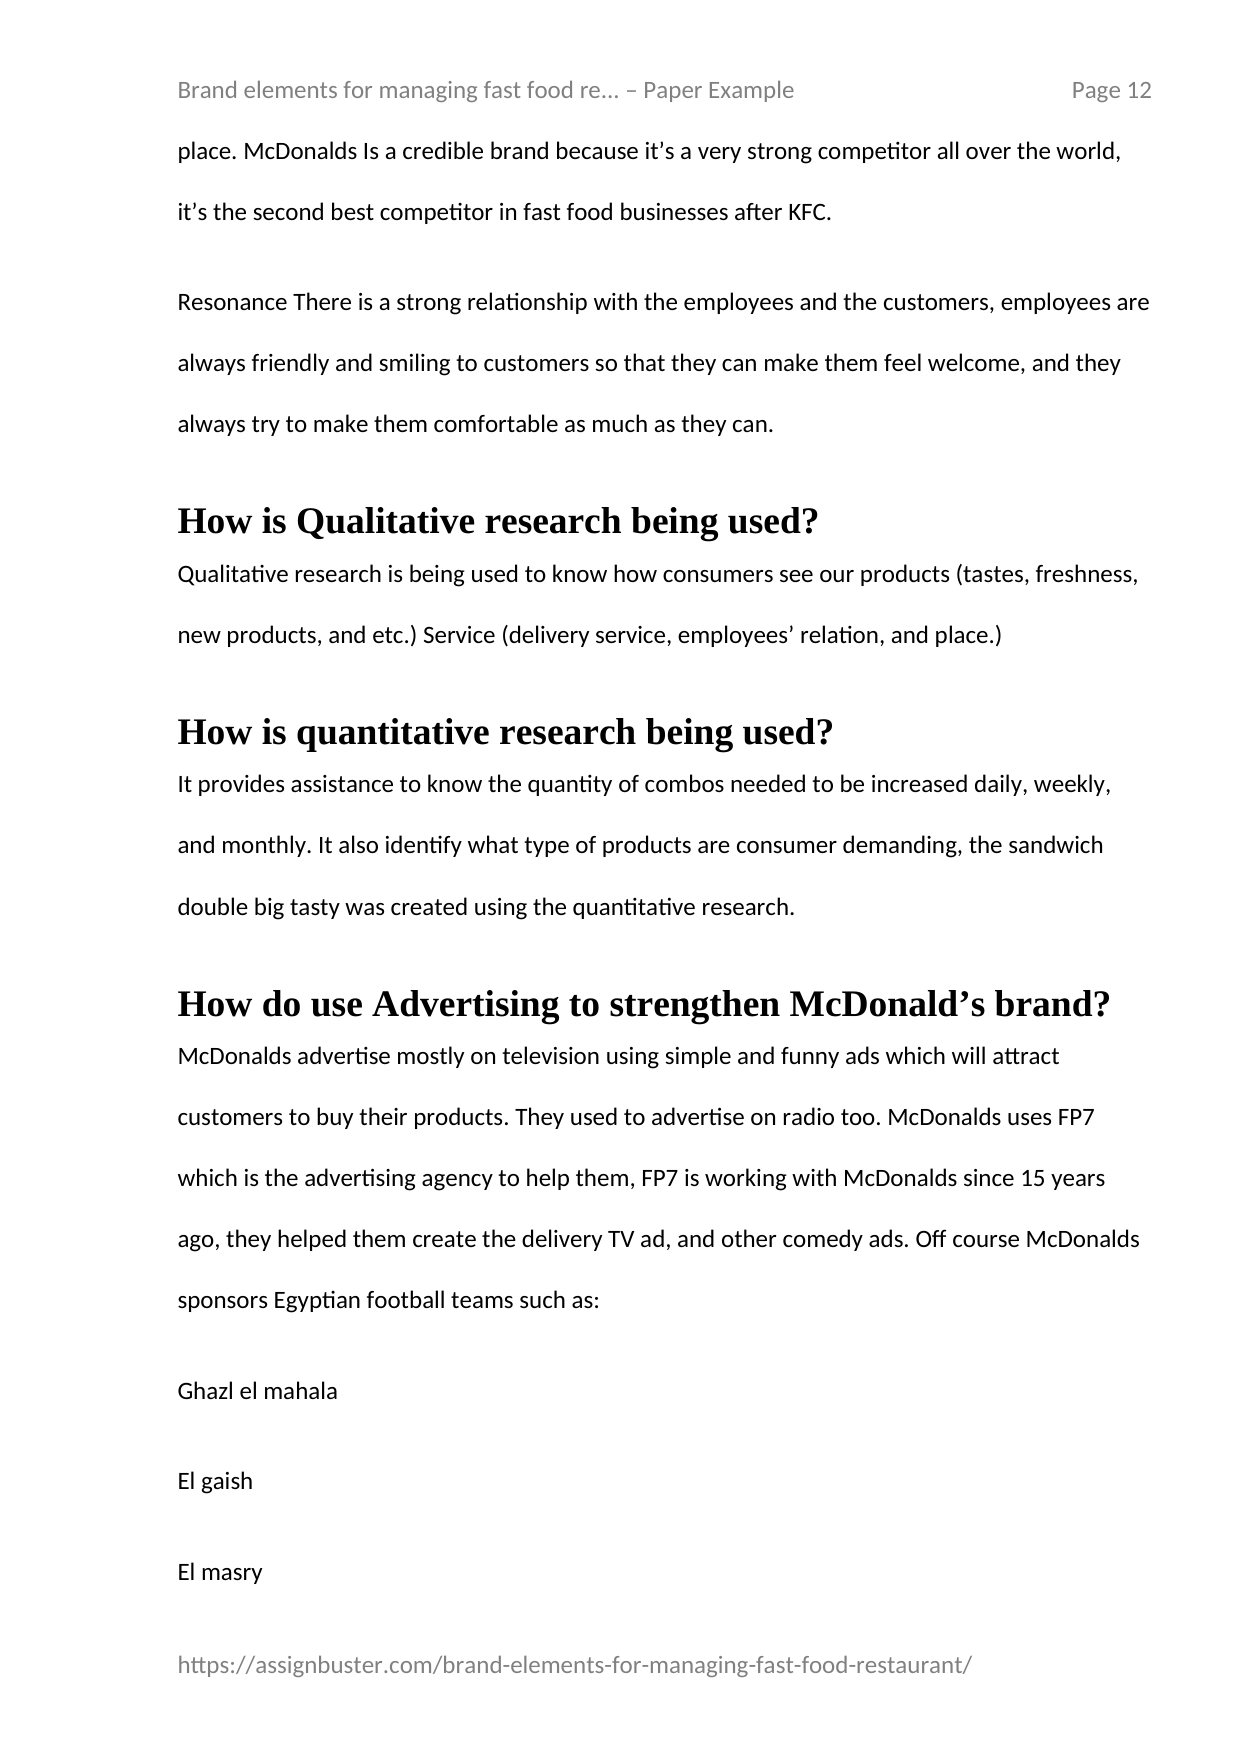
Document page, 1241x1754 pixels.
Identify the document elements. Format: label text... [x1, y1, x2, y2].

text El gaish [177, 1466, 1152, 1496]
text Qualitative research is being used to know how consumers see our products (tastes, freshness, new products, and etc.) Service (delivery service, employees’ relation, and place.) [177, 558, 1152, 649]
text Ghazl el mahala [177, 1375, 1152, 1406]
text It provides assistance to know the quantity of combos needed to be increased daily, weekly, and monthly. It also identify what type of products are consumer demanding, the sandwich double big tasty was created using the quantitative research. [177, 769, 1152, 921]
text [177, 135, 1152, 226]
subtitle How is quantitative research being used? [177, 709, 1152, 753]
text El masry [177, 1556, 1152, 1587]
text Resonance There is a strong relationship with the employees and the customers, employees are always friendly and smiling to customers so that they can make them feel welcome, and they always try to make them comfortable as much as they can. [177, 286, 1152, 439]
text McDonalds advertise mostly on television using simple and funny ads which will attract customers to buy their products. They used to advertise on radio too. McDonalds uses FP7 which is the advertising agency to help them, FP7 is working with McDonalds since 15 years ago, they helped them create the delivery TV ad, and other comedy ads. Off course McDonalds sponsors Egyptian football teams such as: [177, 1040, 1152, 1315]
subtitle How do use Advertising to strengthen McDonald’s brand? [177, 981, 1152, 1024]
subtitle How is Qualitative research being used? [177, 499, 1152, 542]
